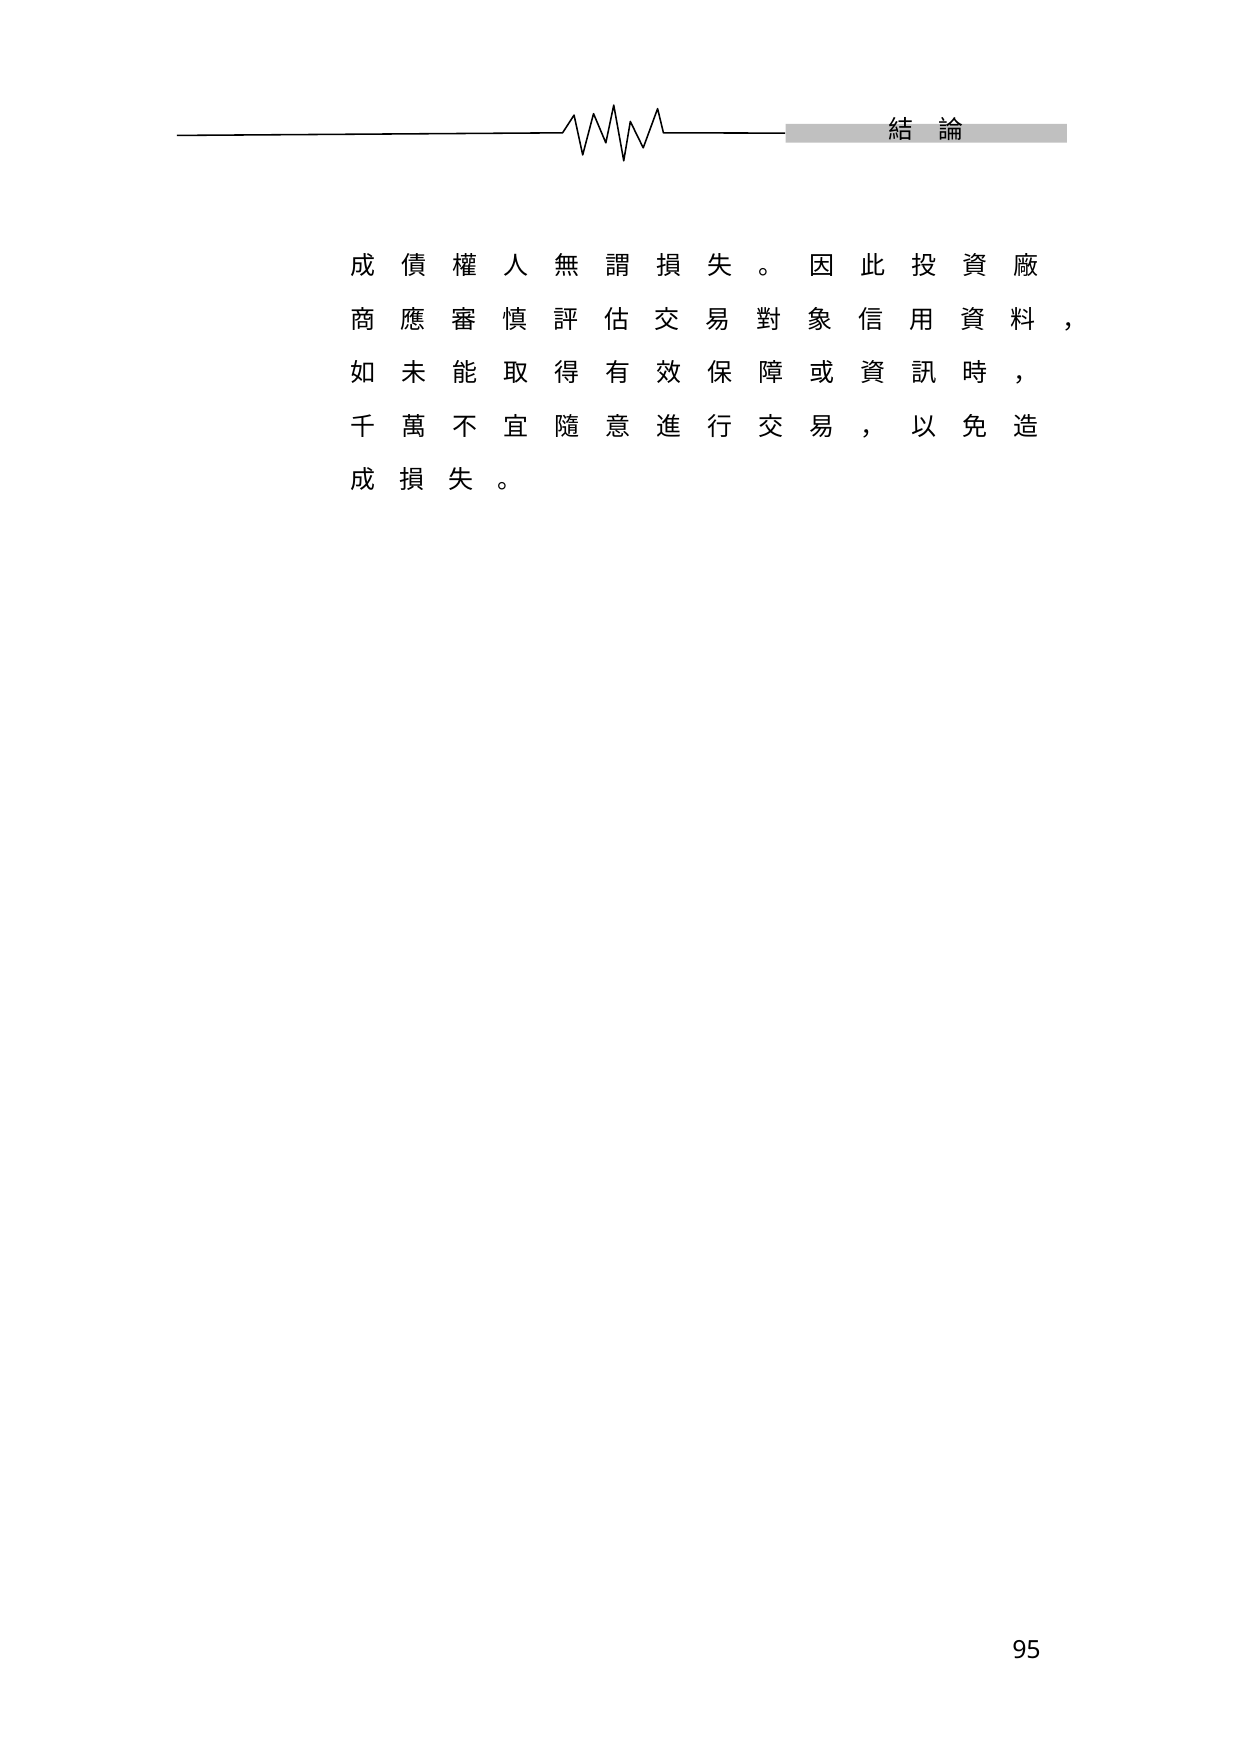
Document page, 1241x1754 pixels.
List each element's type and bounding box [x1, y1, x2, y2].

text [325, 237, 1063, 505]
